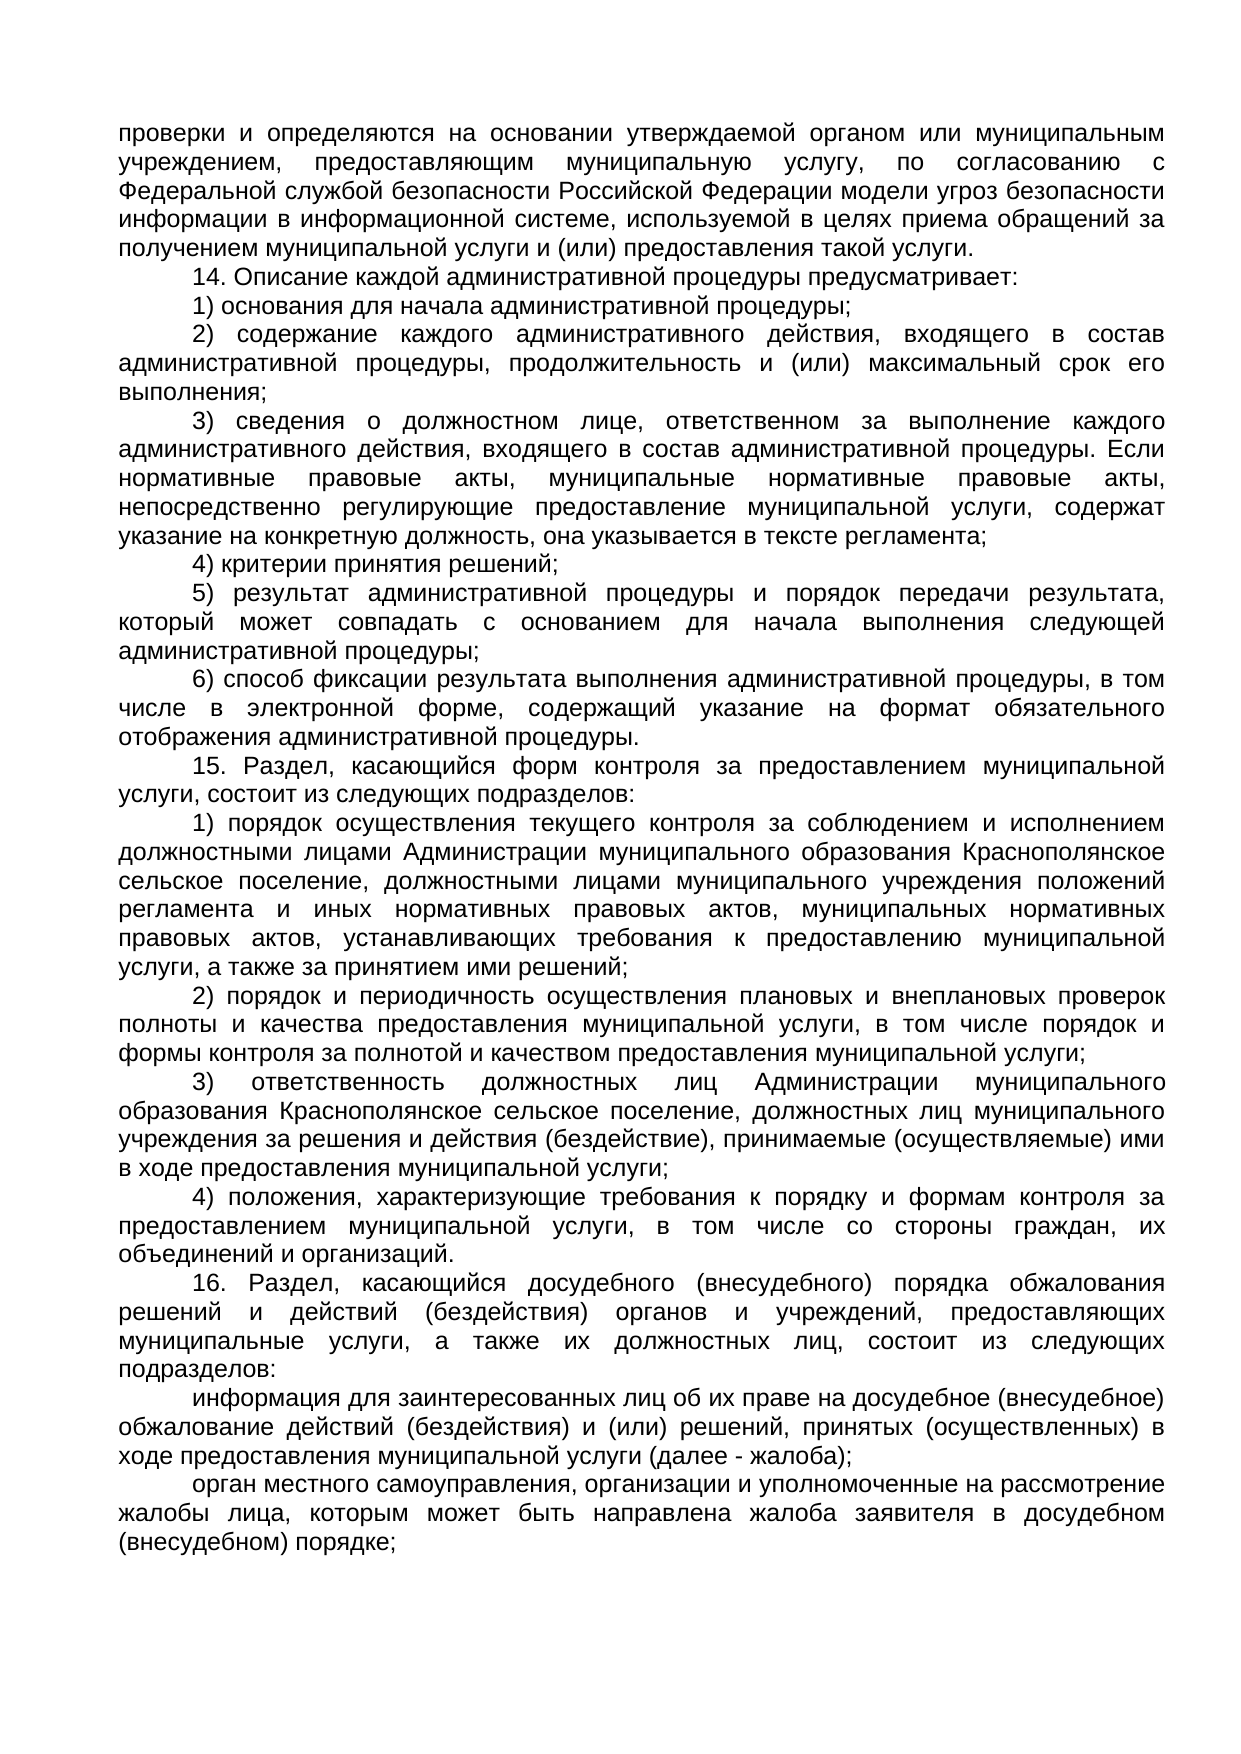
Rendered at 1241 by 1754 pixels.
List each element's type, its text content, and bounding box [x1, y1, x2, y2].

text 2) содержание каждого административного действия, входящего в состав административной процедуры, продолжительность и (или) максимальный срок его выполнения; [118, 319, 1166, 406]
text 16. Раздел, касающийся досудебного (внесудебного) порядка обжалования решений и действий (бездействия) органов и учреждений, предоставляющих муниципальные услуги, а также их должностных лиц, состоит из следующих подразделов: [118, 1268, 1166, 1383]
text 6) способ фиксации результата выполнения административной процедуры, в том числе в электронной форме, содержащий указание на формат обязательного отображения административной процедуры. [118, 664, 1166, 751]
text 14. Описание каждой административной процедуры предусматривает: [118, 262, 1166, 291]
text 2) порядок и периодичность осуществления плановых и внеплановых проверок полноты и качества предоставления муниципальной услуги, в том числе порядок и формы контроля за полнотой и качеством предоставления муниципальной услуги; [118, 981, 1166, 1067]
text 3) ответственность должностных лиц Администрации муниципального образования Краснополянское сельское поселение, должностных лиц муниципального учреждения за решения и действия (бездействие), принимаемые (осуществляемые) ими в ходе предоставления муниципальной услуги; [118, 1067, 1166, 1182]
text 5) результат административной процедуры и порядок передачи результата, который может совпадать с основанием для начала выполнения следующей административной процедуры; [118, 578, 1166, 664]
text 15. Раздел, касающийся форм контроля за предоставлением муниципальной услуги, состоит из следующих подразделов: [118, 751, 1166, 808]
text 4) критерии принятия решений; [118, 549, 1166, 578]
text орган местного самоуправления, организации и уполномоченные на рассмотрение жалобы лица, которым может быть направлена жалоба заявителя в досудебном (внесудебном) порядке; [118, 1469, 1166, 1556]
text 1) порядок осуществления текущего контроля за соблюдением и исполнением должностными лицами Администрации муниципального образования Краснополянское сельское поселение, должностными лицами муниципального учреждения положений регламента и иных нормативных правовых актов, муниципальных нормативных правовых актов, устанавливающих требования к предоставлению муниципальной услуги, а также за принятием ими решений; [118, 808, 1166, 981]
text 4) положения, характеризующие требования к порядку и формам контроля за предоставлением муниципальной услуги, в том числе со стороны граждан, их объединений и организаций. [118, 1182, 1166, 1268]
text 1) основания для начала административной процедуры; [118, 291, 1166, 319]
text 3) сведения о должностном лице, ответственном за выполнение каждого административного действия, входящего в состав административной процедуры. Если нормативные правовые акты, муниципальные нормативные правовые акты, непосредственно регулирующие предоставление муниципальной услуги, содержат указание на конкретную должность, она указывается в тексте регламента; [118, 406, 1166, 549]
text информация для заинтересованных лиц об их праве на досудебное (внесудебное) обжалование действий (бездействия) и (или) решений, принятых (осуществленных) в ходе предоставления муниципальной услуги (далее - жалоба); [118, 1383, 1166, 1469]
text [118, 118, 1166, 262]
